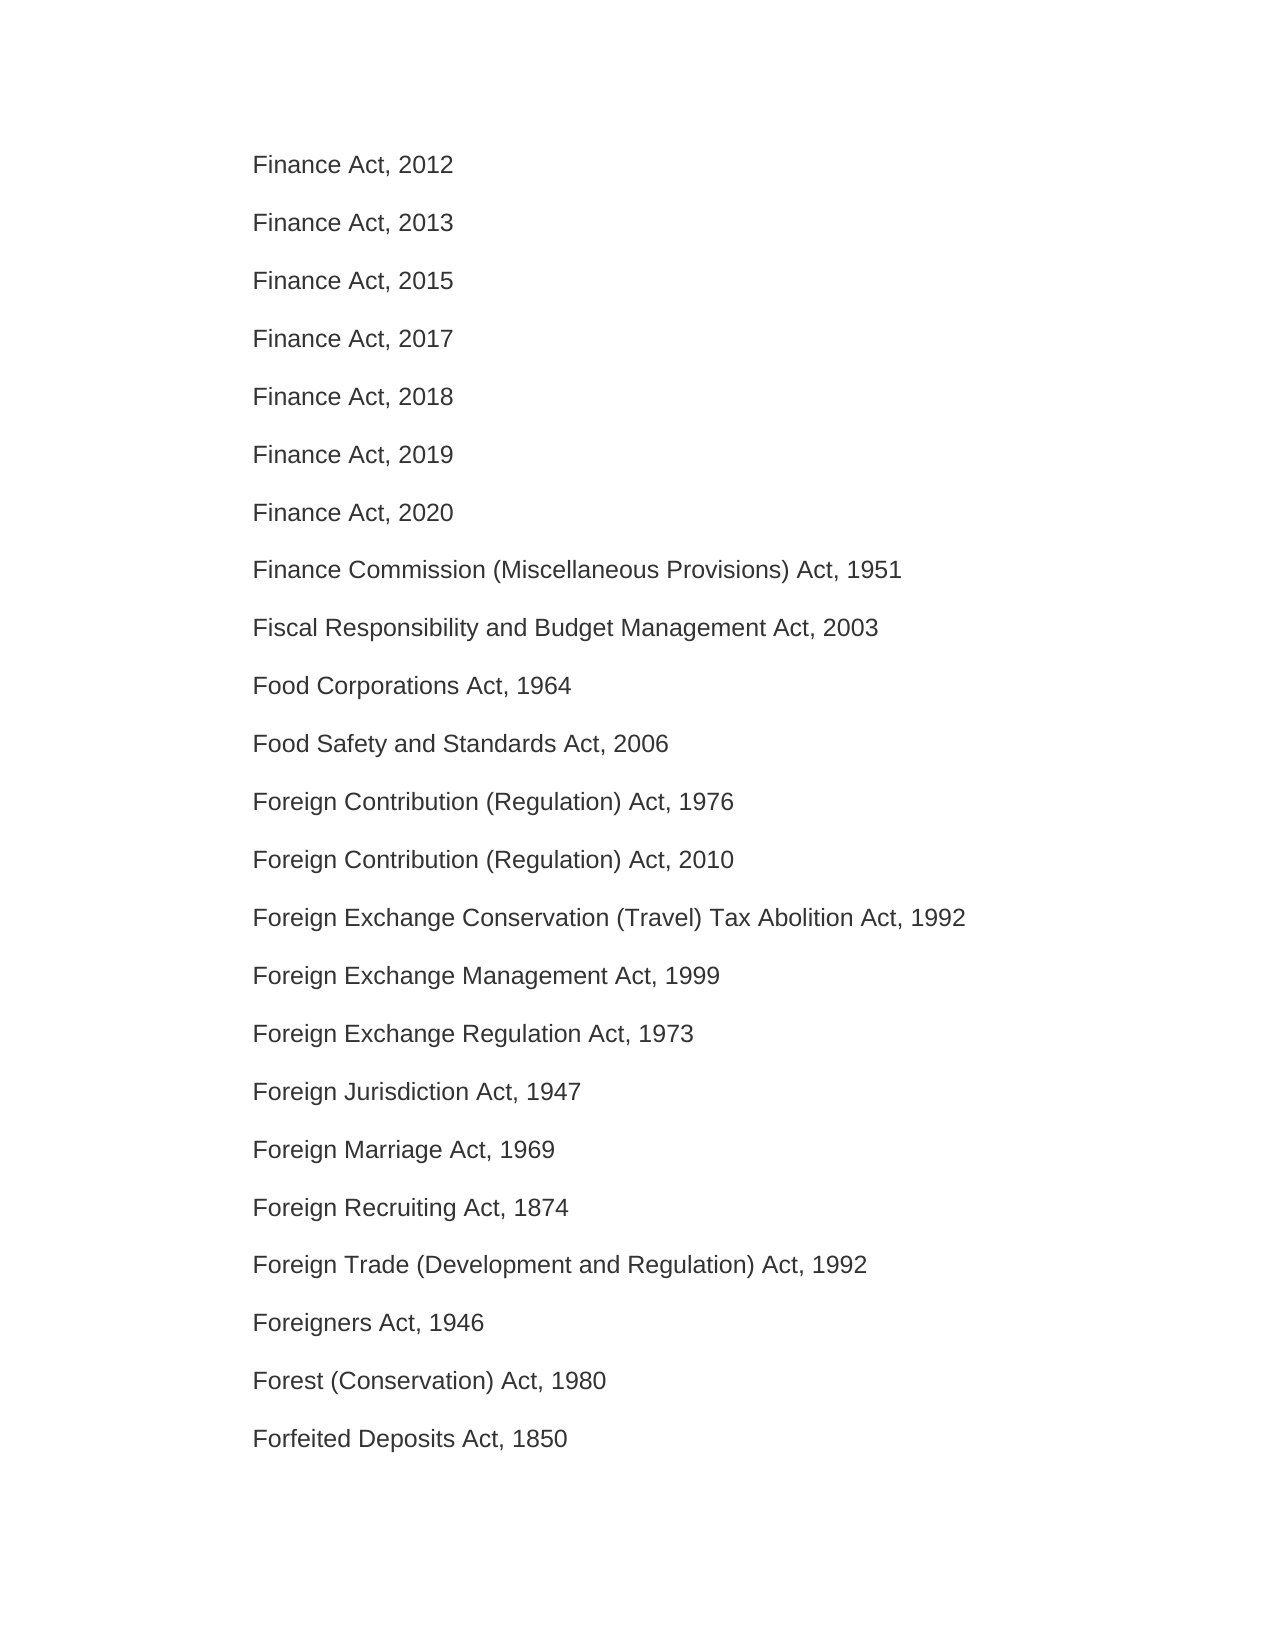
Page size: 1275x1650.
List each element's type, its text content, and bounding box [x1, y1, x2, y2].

text Food Safety and Standards Act, 2006 [245, 729, 1125, 758]
text Foreign Exchange Management Act, 1999 [245, 961, 1125, 989]
text Food Corporations Act, 1964 [245, 671, 1125, 700]
text Foreign Trade (Development and Regulation) Act, 1992 [245, 1250, 1125, 1279]
text Forfeited Deposits Act, 1850 [245, 1424, 1125, 1453]
text Finance Commission (Miscellaneous Provisions) Act, 1951 [245, 555, 1125, 584]
text Finance Act, 2019 [245, 439, 1125, 468]
text Finance Act, 2012 [245, 150, 1125, 179]
text Finance Act, 2018 [245, 382, 1125, 410]
text Finance Act, 2013 [245, 208, 1125, 237]
text Foreign Exchange Regulation Act, 1973 [245, 1019, 1125, 1047]
text Finance Act, 2020 [245, 497, 1125, 526]
text Foreigners Act, 1946 [245, 1308, 1125, 1337]
text Finance Act, 2017 [245, 324, 1125, 352]
text Foreign Contribution (Regulation) Act, 2010 [245, 845, 1125, 874]
text Fiscal Responsibility and Budget Management Act, 2003 [245, 613, 1125, 642]
text Foreign Contribution (Regulation) Act, 1976 [245, 787, 1125, 816]
text Foreign Marriage Act, 1969 [245, 1134, 1125, 1163]
text Foreign Jurisdiction Act, 1947 [245, 1077, 1125, 1105]
text Forest (Conservation) Act, 1980 [245, 1366, 1125, 1395]
text Finance Act, 2015 [245, 266, 1125, 294]
text Foreign Recruiting Act, 1874 [245, 1192, 1125, 1221]
text Foreign Exchange Conservation (Travel) Tax Abolition Act, 1992 [245, 903, 1125, 932]
